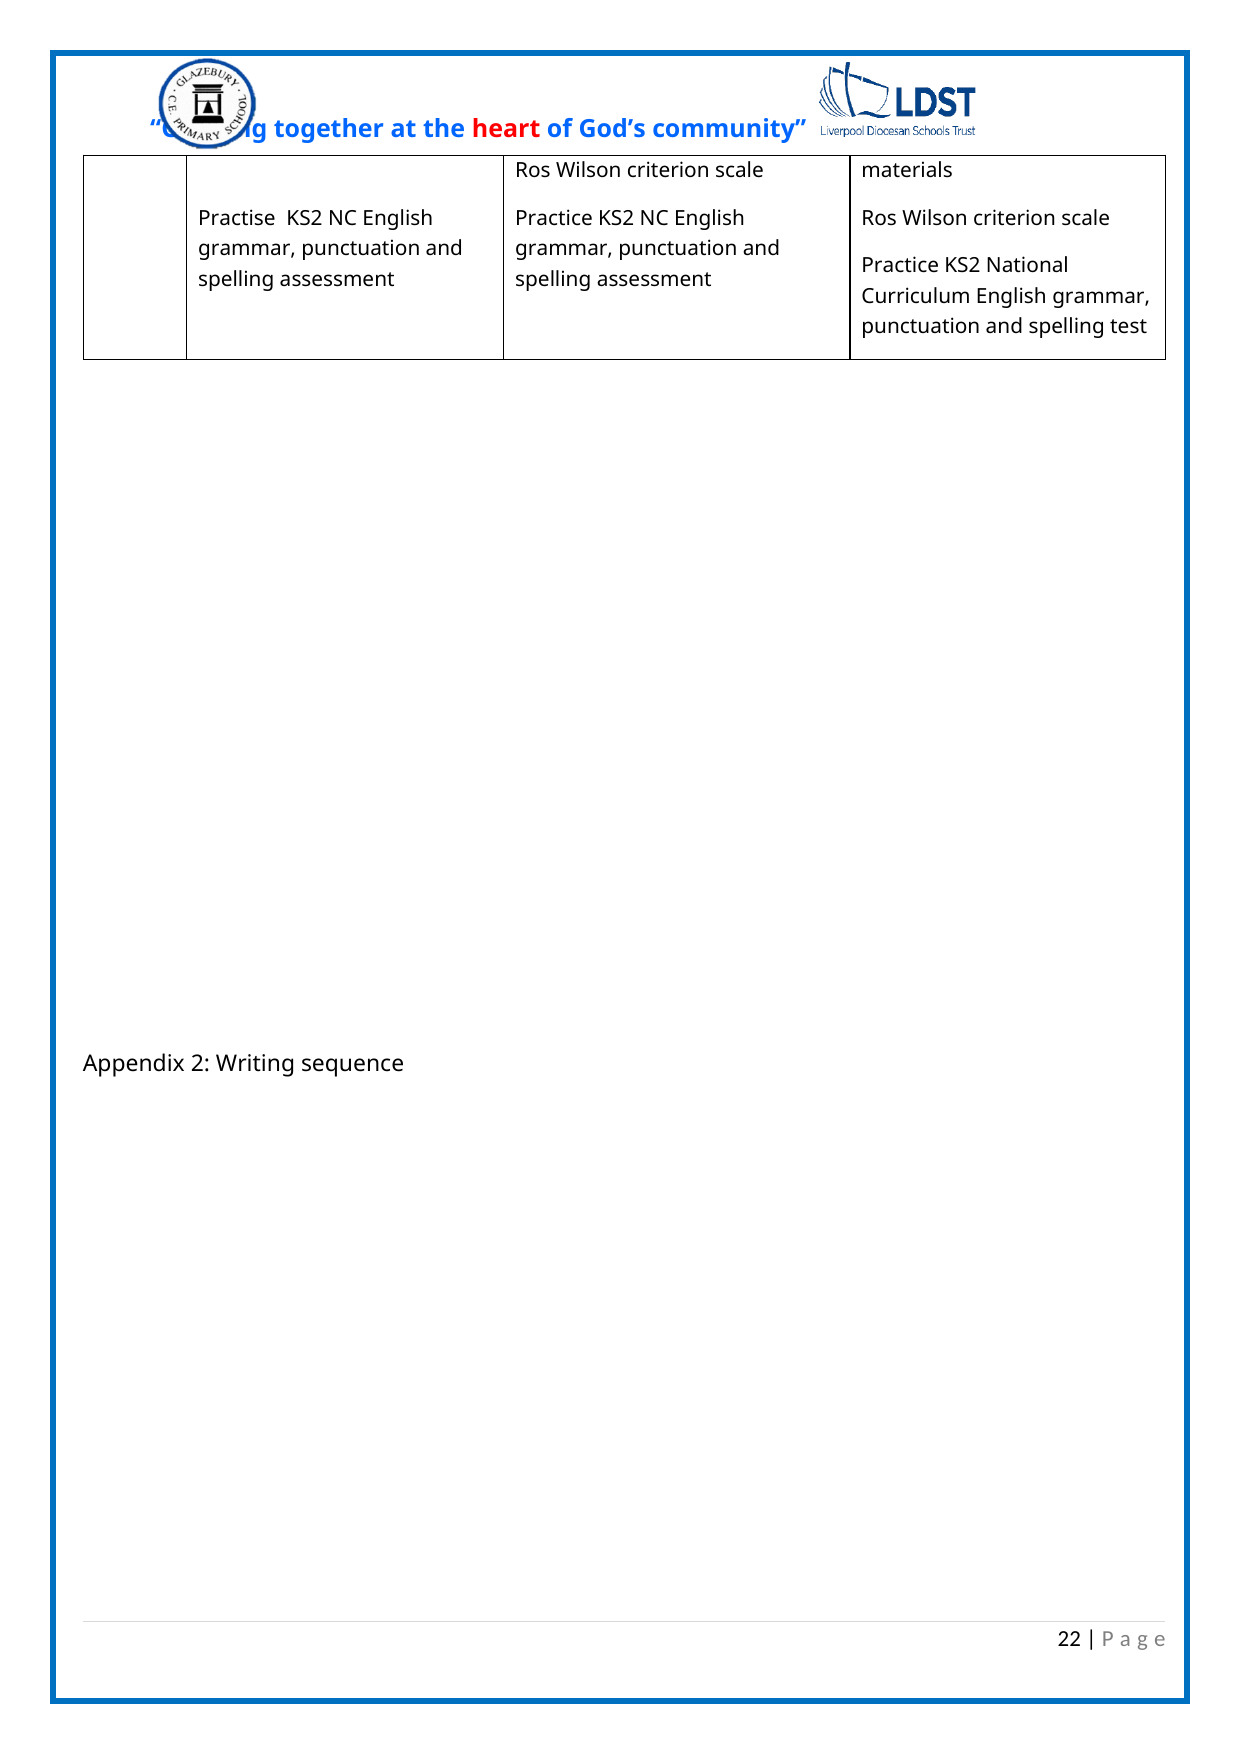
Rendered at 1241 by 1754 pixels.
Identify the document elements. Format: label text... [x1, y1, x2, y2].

picture [819, 62, 976, 137]
picture [152, 54, 261, 155]
text Appendix 2: Writing sequence [83, 1047, 1165, 1078]
table_cell Writing: teacher assessment Ros Wilson criterion scale Practise KS2 NC English grammar, punctuation and spelling assessment [187, 156, 503, 359]
